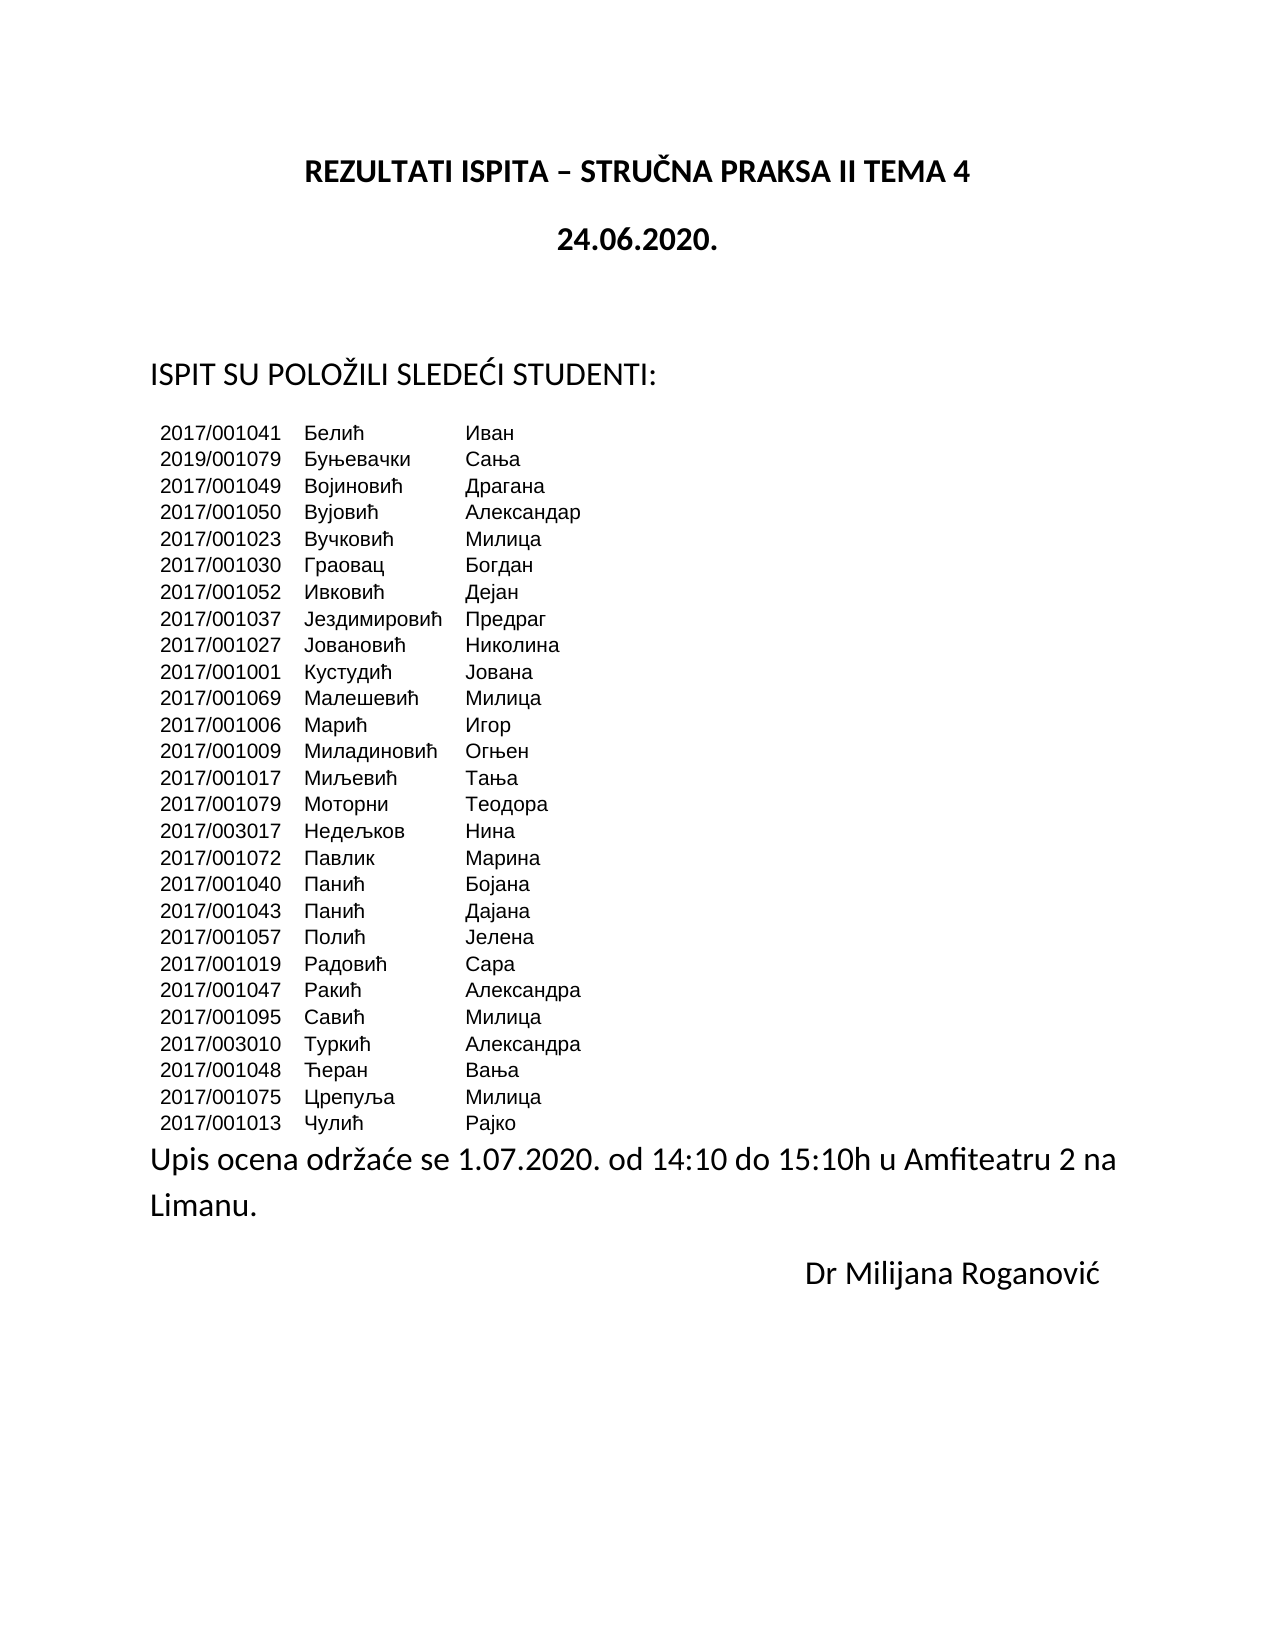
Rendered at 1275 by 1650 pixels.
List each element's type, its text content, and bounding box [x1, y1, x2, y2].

table_cell Чулић [293, 1111, 454, 1138]
table_cell Миљевић [293, 766, 454, 792]
table_cell 2017/001069 [149, 686, 293, 713]
table_cell 2017/001013 [149, 1111, 293, 1138]
table_cell Недељков [293, 819, 454, 845]
table_header Белић [293, 420, 454, 447]
table_cell Савић [293, 1005, 454, 1031]
text Dr Milijana Roganović [150, 1252, 1125, 1293]
table_cell Јелена [454, 925, 592, 952]
table_cell Сања [454, 447, 592, 473]
table_cell Панић [293, 872, 454, 898]
table_cell Александра [454, 1031, 592, 1058]
table_cell Ивковић [293, 580, 454, 606]
table_cell Радовић [293, 952, 454, 978]
table_cell Милица [454, 686, 592, 713]
text Upis ocena održaće se 1.07.2020. od 14:10 do 15:10h u Amfiteatru 2 na Limanu. [150, 1138, 1125, 1225]
table_cell Јездимировић [293, 606, 454, 633]
table_cell 2017/001057 [149, 925, 293, 952]
table_cell Огњен [454, 739, 592, 766]
table_header Иван [454, 420, 592, 447]
table_cell Александар [454, 500, 592, 527]
table_cell Панић [293, 899, 454, 925]
table_cell 2017/001095 [149, 1005, 293, 1031]
table_cell 2017/001050 [149, 500, 293, 527]
table_cell Јовановић [293, 633, 454, 659]
table_cell Драгана [454, 474, 592, 500]
table_cell 2017/001048 [149, 1058, 293, 1084]
table_cell Кустудић [293, 660, 454, 686]
table_cell Марић [293, 713, 454, 739]
table_cell Вучковић [293, 527, 454, 553]
table_cell Рајко [454, 1111, 592, 1138]
table_cell Сара [454, 952, 592, 978]
table_cell Александра [454, 978, 592, 1005]
table_cell 2017/001052 [149, 580, 293, 606]
table_cell Предраг [454, 606, 592, 633]
table_cell Буњевачки [293, 447, 454, 473]
table_cell 2017/001009 [149, 739, 293, 766]
table_cell Николина [454, 633, 592, 659]
table_cell 2017/001072 [149, 845, 293, 872]
text ISPIT SU POLOŽILI SLEDEĆI STUDENTI: [150, 353, 1125, 393]
table_cell Вања [454, 1058, 592, 1084]
table_cell Милица [454, 527, 592, 553]
table_cell 2017/001023 [149, 527, 293, 553]
table_cell Јована [454, 660, 592, 686]
table_cell Бојана [454, 872, 592, 898]
table_cell Богдан [454, 553, 592, 580]
table_cell Теодора [454, 792, 592, 819]
table_cell 2017/001017 [149, 766, 293, 792]
table_cell Граовац [293, 553, 454, 580]
table_cell Дејан [454, 580, 592, 606]
table_cell Нина [454, 819, 592, 845]
table_cell 2017/001075 [149, 1085, 293, 1111]
table_cell 2017/001079 [149, 792, 293, 819]
table_cell 2017/001049 [149, 474, 293, 500]
text 24.06.2020. [150, 218, 1125, 258]
table_cell Полић [293, 925, 454, 952]
table_cell Дајана [454, 899, 592, 925]
table_cell 2017/001037 [149, 606, 293, 633]
table_cell Моторни [293, 792, 454, 819]
text REZULTATI ISPITA – STRUČNA PRAKSA II TEMA 4 [150, 150, 1125, 191]
table_cell 2017/001047 [149, 978, 293, 1005]
table_cell 2017/001006 [149, 713, 293, 739]
table_cell Тања [454, 766, 592, 792]
table_cell 2019/001079 [149, 447, 293, 473]
table_header 2017/001041 [149, 420, 293, 447]
table_cell 2017/003010 [149, 1031, 293, 1058]
table_cell Туркић [293, 1031, 454, 1058]
table_cell Ћеран [293, 1058, 454, 1084]
table_cell 2017/001030 [149, 553, 293, 580]
table_cell Малешевић [293, 686, 454, 713]
table_cell 2017/001019 [149, 952, 293, 978]
table_cell Марина [454, 845, 592, 872]
table_cell 2017/003017 [149, 819, 293, 845]
table_cell 2017/001027 [149, 633, 293, 659]
table_cell 2017/001040 [149, 872, 293, 898]
table_cell 2017/001043 [149, 899, 293, 925]
table_cell Милица [454, 1085, 592, 1111]
table_cell 2017/001001 [149, 660, 293, 686]
table_cell Црепуља [293, 1085, 454, 1111]
table_cell Вујовић [293, 500, 454, 527]
table_cell Павлик [293, 845, 454, 872]
table_cell Миладиновић [293, 739, 454, 766]
table_cell Игор [454, 713, 592, 739]
table_cell Ракић [293, 978, 454, 1005]
table_cell Војиновић [293, 474, 454, 500]
table_cell Милица [454, 1005, 592, 1031]
